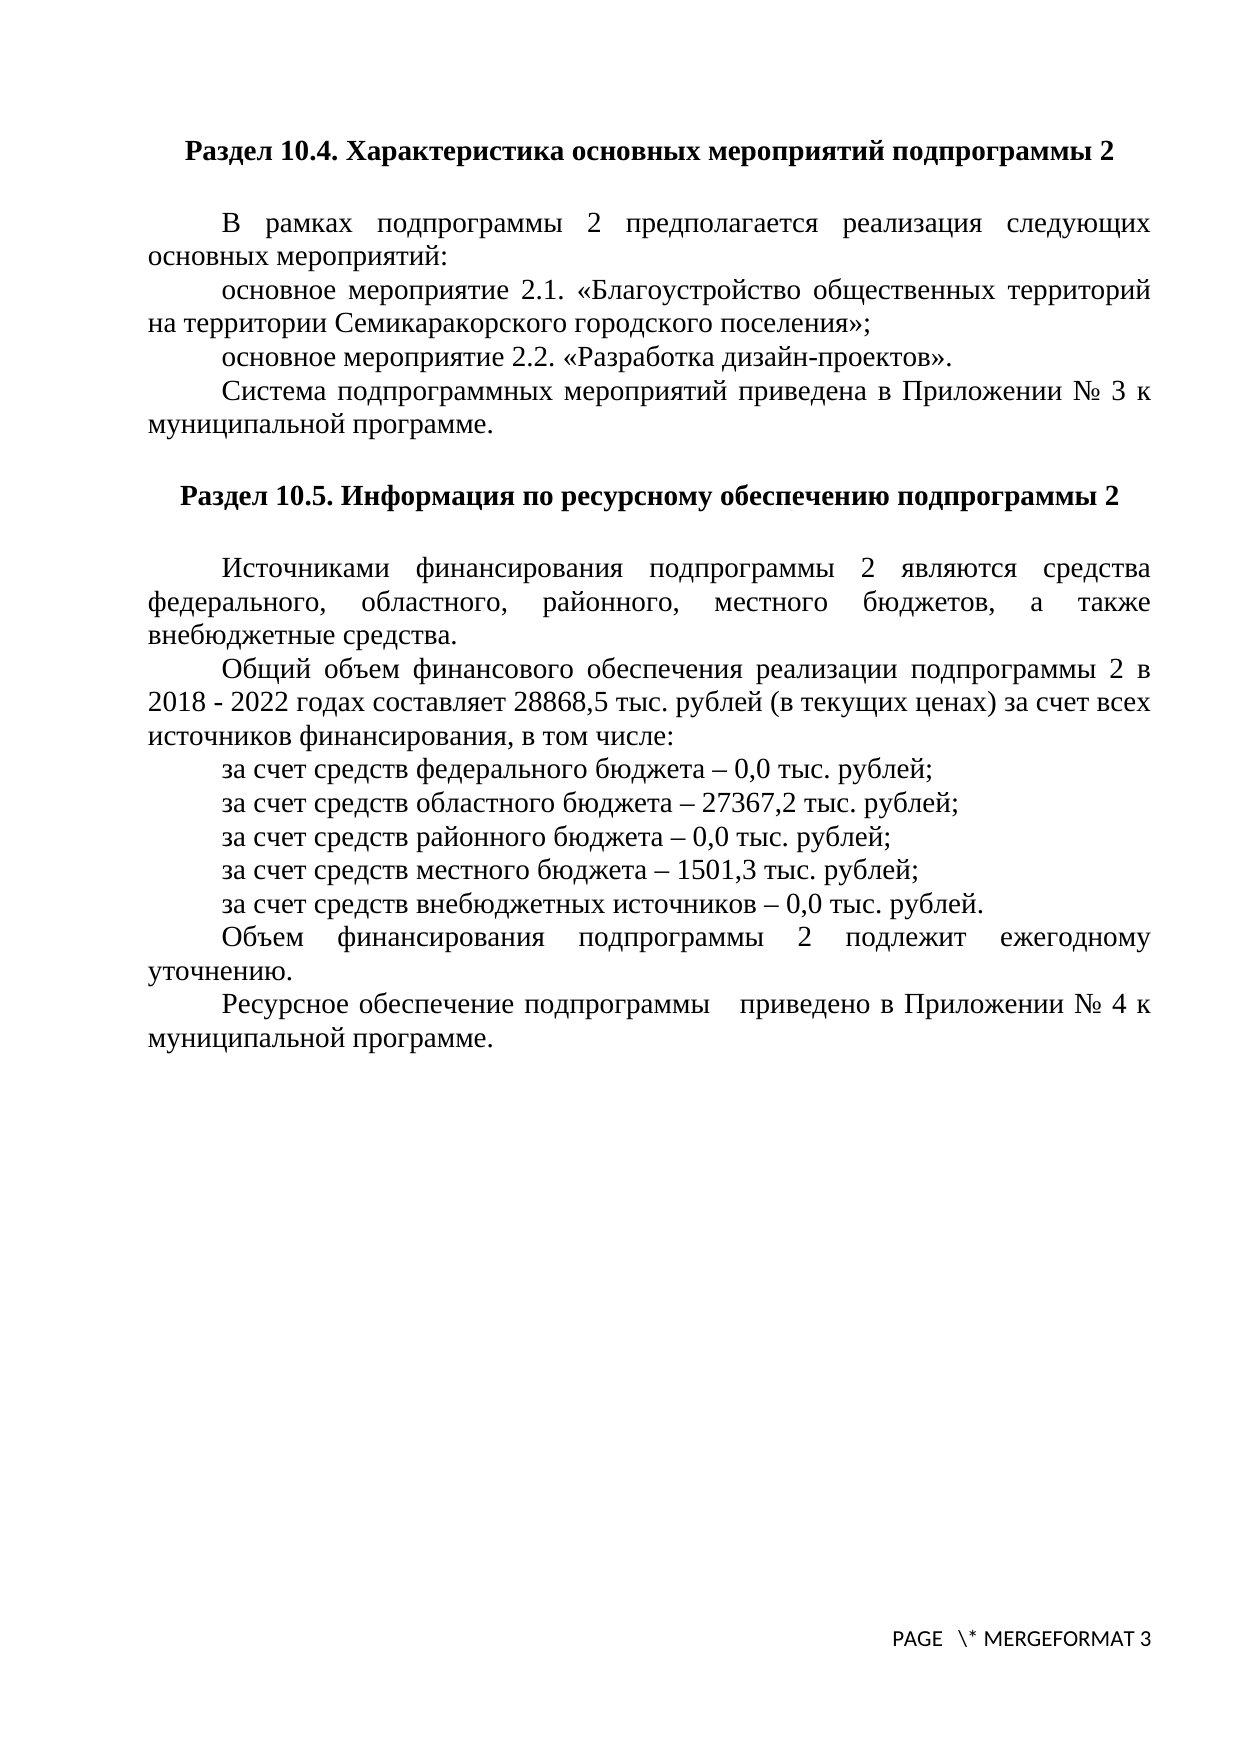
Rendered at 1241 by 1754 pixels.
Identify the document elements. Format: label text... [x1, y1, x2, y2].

text основное мероприятие 2.2. «Разработка дизайн-проектов». [148, 339, 1152, 373]
text Объем финансирования подпрограммы 2 подлежит ежегодному уточнению. [148, 919, 1152, 986]
text за счет средств федерального бюджета – 0,0 тыс. рублей; [148, 752, 1152, 785]
text Источниками финансирования подпрограммы 2 являются средства федерального, областного, районного, местного бюджетов, а также внебюджетные средства. [148, 550, 1152, 651]
text за счет средств местного бюджета – 1501,3 тыс. рублей; [148, 852, 1152, 886]
text Ресурсное обеспечение подпрограммы приведено в Приложении № 4 к муниципальной программе. [148, 986, 1152, 1053]
text Общий объем финансового обеспечения реализации подпрограммы 2 в 2018 - 2022 годах составляет 28868,5 тыс. рублей (в текущих ценах) за счет всех источников финансирования, в том числе: [148, 651, 1152, 752]
text за счет средств районного бюджета – 0,0 тыс. рублей; [148, 819, 1152, 852]
text за счет средств внебюджетных источников – 0,0 тыс. рублей. [148, 886, 1152, 919]
text Раздел 10.5. Информация по ресурсному обеспечению подпрограммы 2 [148, 478, 1152, 512]
text Система подпрограммных мероприятий приведена в Приложении № 3 к муниципальной программе. [148, 373, 1152, 440]
text В рамках подпрограммы 2 предполагается реализация следующих основных мероприятий: [148, 205, 1152, 272]
text за счет средств областного бюджета – 27367,2 тыс. рублей; [148, 785, 1152, 819]
text основное мероприятие 2.1. «Благоустройство общественных территорий на территории Семикаракорского городского поселения»; [148, 272, 1152, 339]
text Раздел 10.4. Характеристика основных мероприятий подпрограммы 2 [148, 133, 1152, 166]
